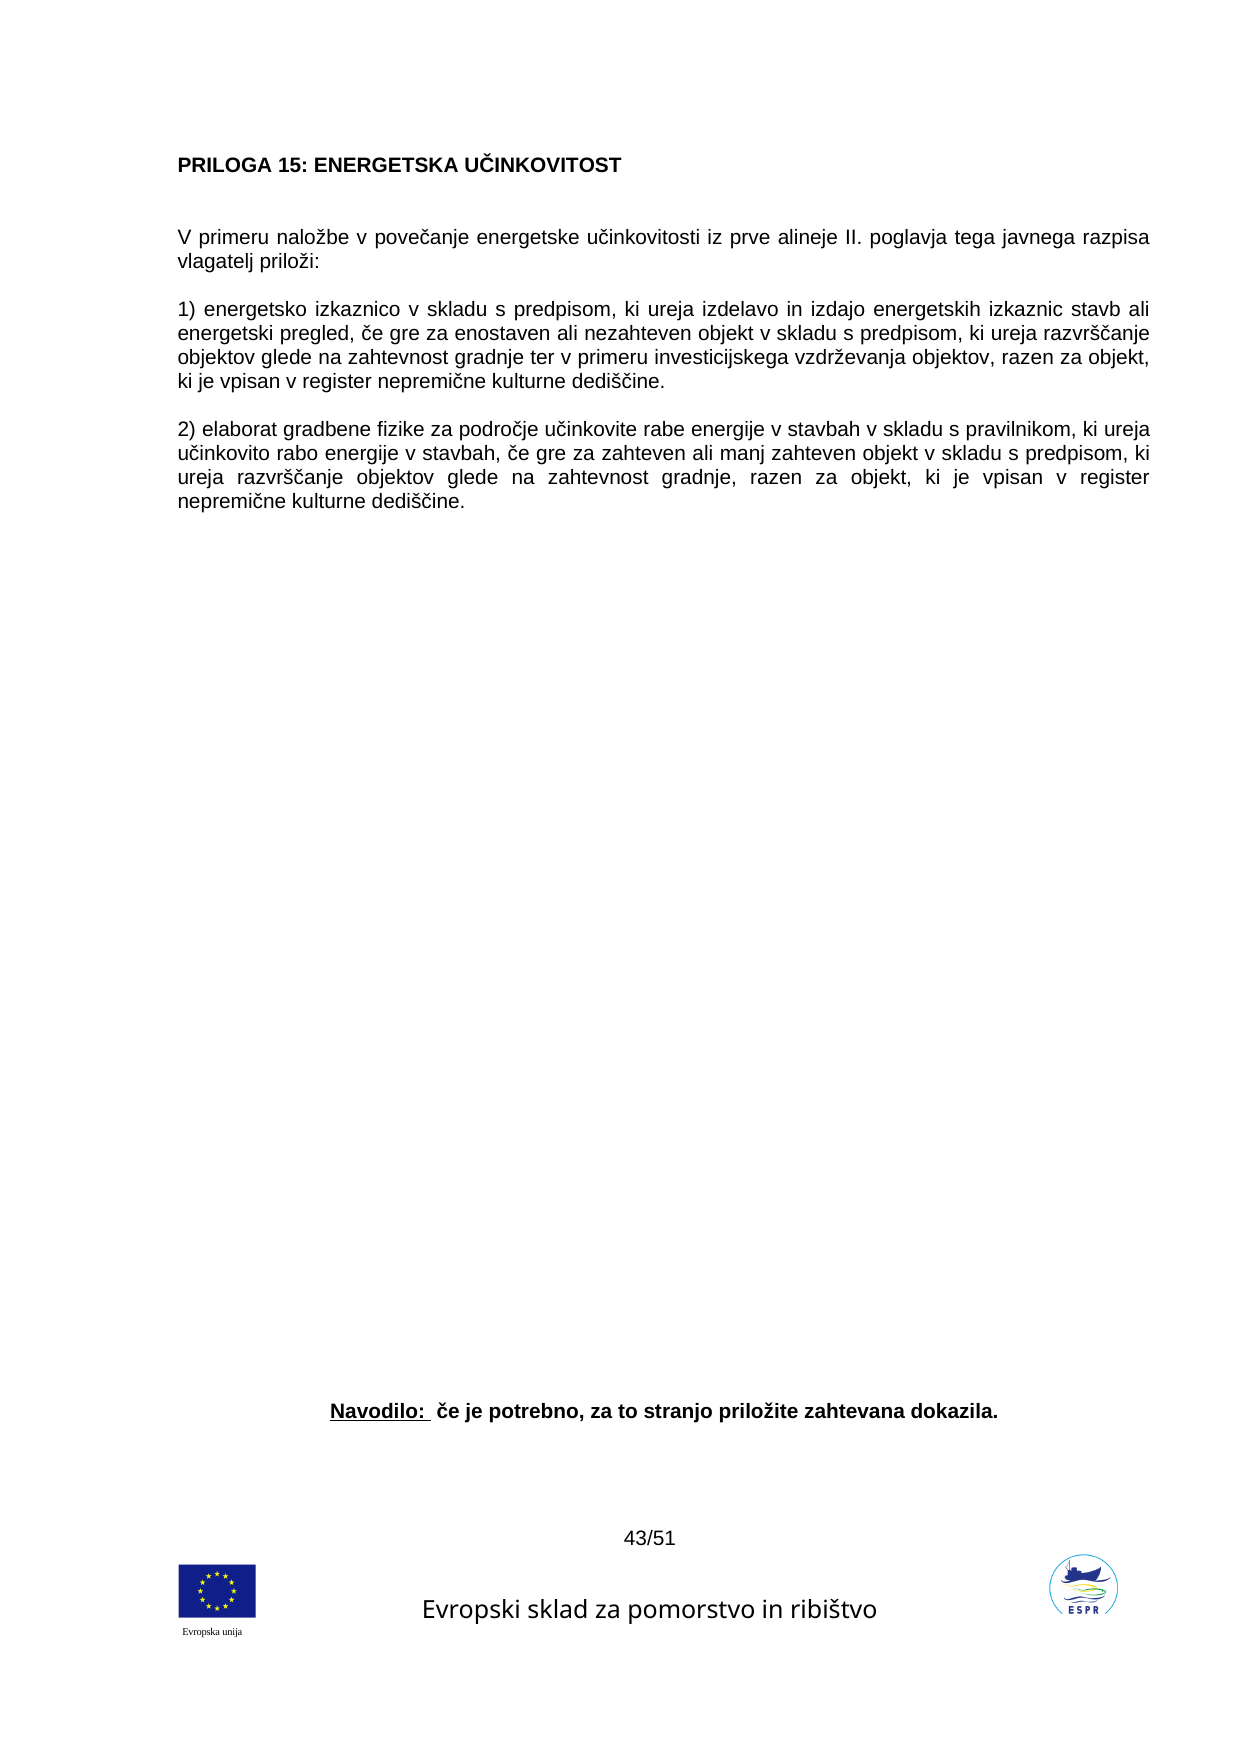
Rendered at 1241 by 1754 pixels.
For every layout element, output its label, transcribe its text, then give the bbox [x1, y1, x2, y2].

text Navodilo: če je potrebno, za to stranjo priložite zahtevana dokazila. [177, 1399, 1152, 1423]
text 2) elaborat gradbene fizike za področje učinkovite rabe energije v stavbah v skladu s pravilnikom, ki ureja učinkovito rabo energije v stavbah, če gre za zahteven ali manj zahteven objekt v skladu s predpisom, ki ureja razvrščanje objektov glede na zahtevnost gradnje, razen za objekt, ki je vpisan v register nepremične kulturne dediščine. [177, 417, 1152, 512]
text V primeru naložbe v povečanje energetske učinkovitosti iz prve alineje II. poglavja tega javnega razpisa vlagatelj priloži: [177, 225, 1152, 273]
text PRILOGA 15: ENERGETSKA UČINKOVITOST [177, 153, 1152, 177]
picture [177, 1563, 257, 1619]
text 1) energetsko izkaznico v skladu s predpisom, ki ureja izdelavo in izdajo energetskih izkaznic stavb ali energetski pregled, če gre za enostaven ali nezahteven objekt v skladu s predpisom, ki ureja razvrščanje objektov glede na zahtevnost gradnje ter v primeru investicijskega vzdrževanja objektov, razen za objekt, ki je vpisan v register nepremične kulturne dediščine. [177, 297, 1152, 393]
picture [1044, 1549, 1123, 1619]
